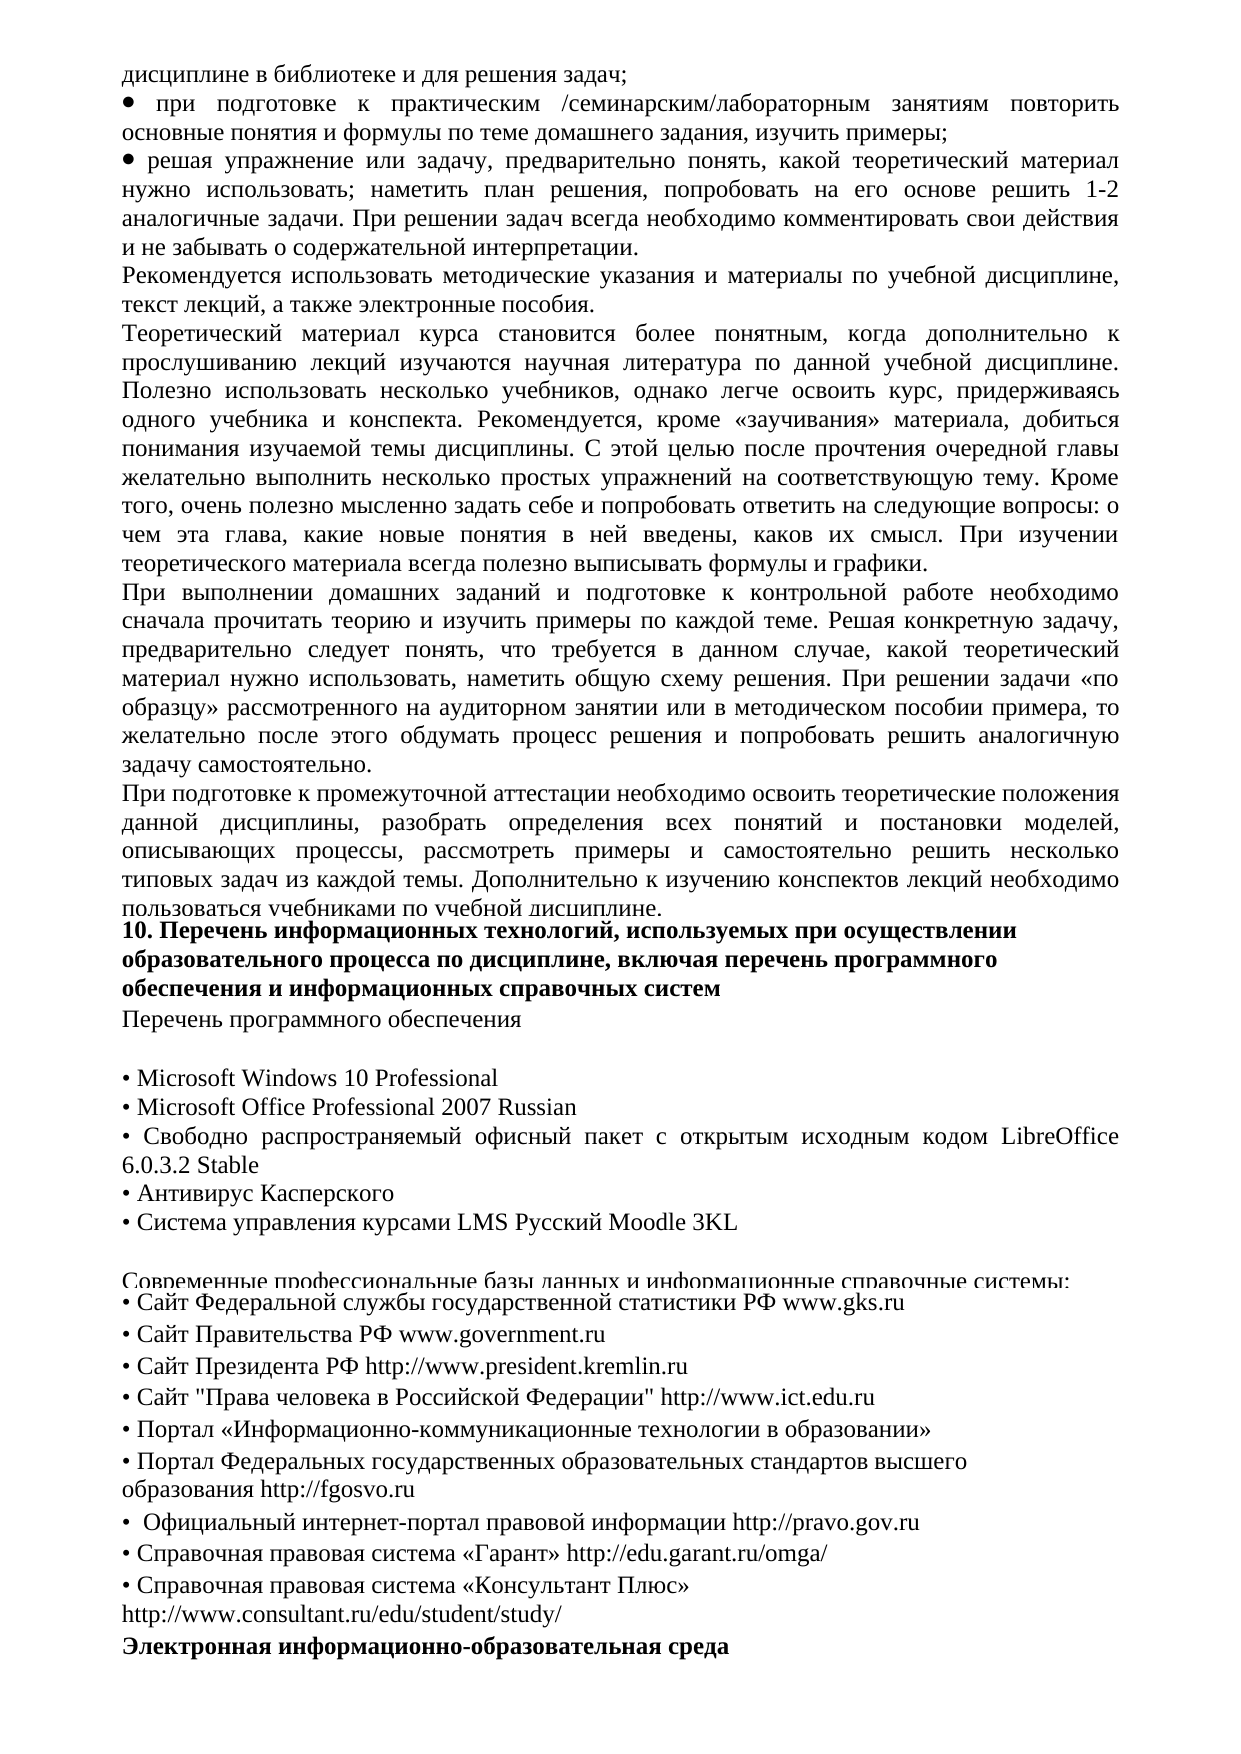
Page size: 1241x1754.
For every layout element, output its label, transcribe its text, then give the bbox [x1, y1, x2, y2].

table_cell • Сайт Правительства РФ www.government.ru [118, 1319, 1124, 1351]
table_cell Электронная информационно-образовательная среда [118, 1631, 1124, 1662]
table_cell • Официальный интернет-портал правовой информации http://pravo.gov.ru [118, 1507, 1124, 1538]
table_cell Перечень программного обеспечения • Microsoft Windows 10 Professional • Microsoft Office Professional 2007 Russian • Cвободно распространяемый офисный пакет с открытым исходным кодом LibreOffice 6.0.3.2 Stable • Антивирус Касперского • Cистема управления курсами LMS Русский Moodle 3KL Современные профессиональные базы данных и информационные справочные системы: [118, 1004, 1124, 1287]
table_cell • Справочная правовая система «Консультант Плюс» http://www.consultant.ru/edu/student/study/ [118, 1570, 1124, 1631]
table_cell • Сайт Президента РФ http://www.president.kremlin.ru [118, 1351, 1124, 1382]
table_header дисциплине в библиотеке и для решения задач; ⦁ при подготовке к практическим /семинарским/лабораторным занятиям повторить основные понятия и формулы по теме домашнего задания, изучить примеры; ⦁ решая упражнение или задачу, предварительно понять, какой теоретический материал нужно использовать; наметить план решения, попробовать на его основе решить 1-2 аналогичные задачи. При решении задач всегда необходимо комментировать свои действия и не забывать о содержательной интерпретации. Рекомендуется использовать методические указания и материалы по учебной дисциплине, текст лекций, а также электронные пособия. Теоретический материал курса становится более понятным, когда дополнительно к прослушиванию лекций изучаются научная литература по данной учебной дисциплине. Полезно использовать несколько учебников, однако легче освоить курс, придерживаясь одного учебника и конспекта. Рекомендуется, кроме «заучивания» материала, добиться понимания изучаемой темы дисциплины. С этой целью после прочтения очередной главы желательно выполнить несколько простых упражнений на соответствующую тему. Кроме того, очень полезно мысленно задать себе и попробовать ответить на следующие вопросы: о чем эта глава, какие новые понятия в ней введены, каков их смысл. При изучении теоретического материала всегда полезно выписывать формулы и графики. При выполнении домашних заданий и подготовке к контрольной работе необходимо сначала прочитать теорию и изучить примеры по каждой теме. Решая конкретную задачу, предварительно следует понять, что требуется в данном случае, какой теоретический материал нужно использовать, наметить общую схему решения. При решении задачи «по образцу» рассмотренного на аудиторном занятии или в методическом пособии примера, то желательно после этого обдумать процесс решения и попробовать решить аналогичную задачу самостоятельно. При подготовке к промежуточной аттестации необходимо освоить теоретические положения данной дисциплины, разобрать определения всех понятий и постановки моделей, описывающих процессы, рассмотреть примеры и самостоятельно решить несколько типовых задач из каждой темы. Дополнительно к изучению конспектов лекций необходимо пользоваться учебниками по учебной дисциплине. [118, 59, 1124, 915]
table_cell • Справочная правовая система «Гарант» http://edu.garant.ru/omga/ [118, 1538, 1124, 1570]
table_cell 10. Перечень информационных технологий, используемых при осуществлении образовательного процесса по дисциплине, включая перечень программного обеспечения и информационных справочных систем [118, 915, 1124, 1004]
table_cell • Портал «Информационно-коммуникационные технологии в образовании» [118, 1414, 1124, 1446]
table_cell • Сайт Федеральной службы государственной статистики РФ www.gks.ru [118, 1288, 1124, 1319]
table_cell • Сайт "Права человека в Российской Федерации" http://www.ict.edu.ru [118, 1383, 1124, 1414]
table_cell • Портал Федеральных государственных образовательных стандартов высшего образования http://fgosvo.ru [118, 1446, 1124, 1507]
